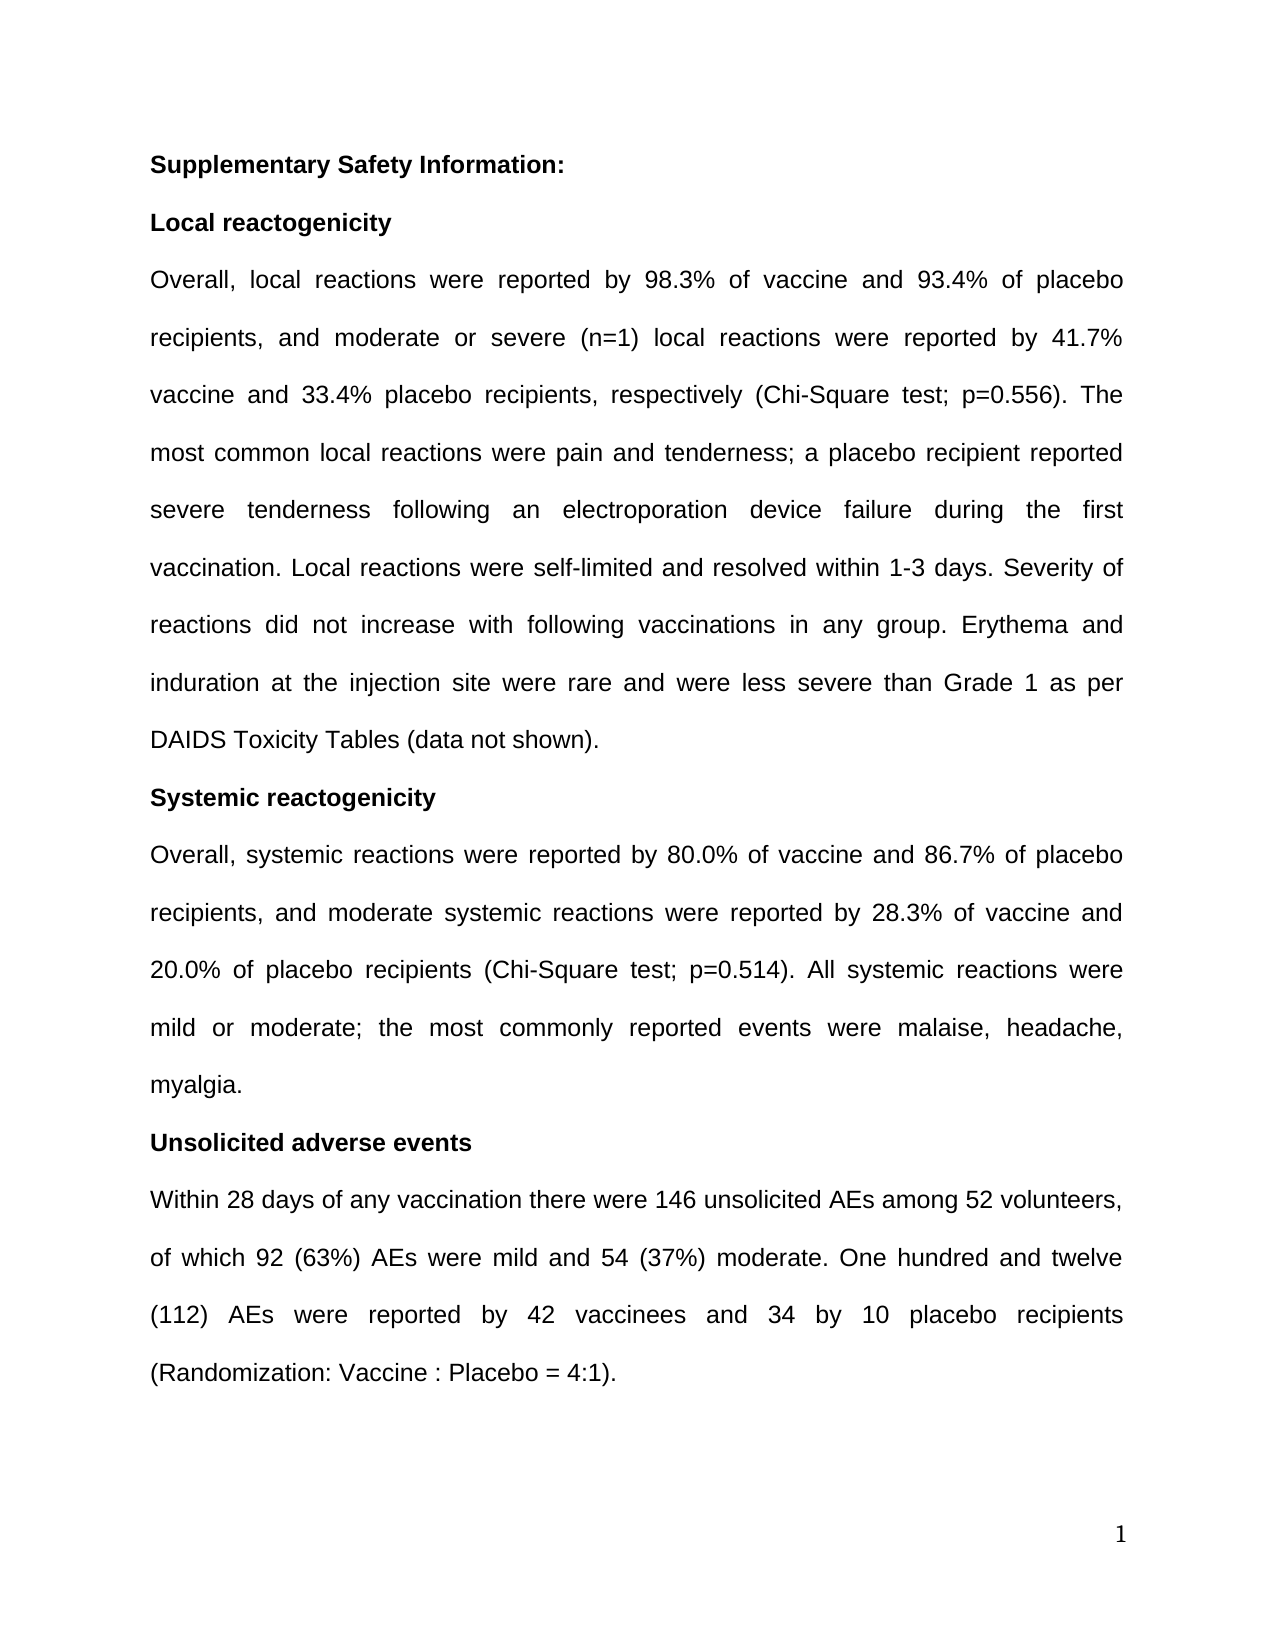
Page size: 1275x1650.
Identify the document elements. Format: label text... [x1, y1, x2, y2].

text Within 28 days of any vaccination there were 146 unsolicited AEs among 52 volunteers, of which 92 (63%) AEs were mild and 54 (37%) moderate. One hundred and twelve (112) AEs were reported by 42 vaccinees and 34 by 10 placebo recipients (Randomization: Vaccine : Placebo = 4:1). [150, 1185, 1125, 1386]
text Overall, systemic reactions were reported by 80.0% of vaccine and 86.7% of placebo recipients, and moderate systemic reactions were reported by 28.3% of vaccine and 20.0% of placebo recipients (Chi-Square test; p=0.514). All systemic reactions were mild or moderate; the most commonly reported events were malaise, headache, myalgia. [150, 840, 1125, 1099]
text Overall, local reactions were reported by 98.3% of vaccine and 93.4% of placebo recipients, and moderate or severe (n=1) local reactions were reported by 41.7% vaccine and 33.4% placebo recipients, respectively (Chi-Square test; p=0.556). The most common local reactions were pain and tenderness; a placebo recipient reported severe tenderness following an electroporation device failure during the first vaccination. Local reactions were self-limited and resolved within 1-3 days. Severity of reactions did not increase with following vaccinations in any group. Erythema and induration at the injection site were rare and were less severe than Grade 1 as per DAIDS Toxicity Tables (data not shown). [150, 265, 1125, 754]
text Systemic reactogenicity [150, 782, 1125, 811]
text Local reactogenicity [150, 207, 1125, 236]
text Supplementary Safety Information: [150, 150, 1125, 179]
text Unsolicited adverse events [150, 1127, 1125, 1156]
